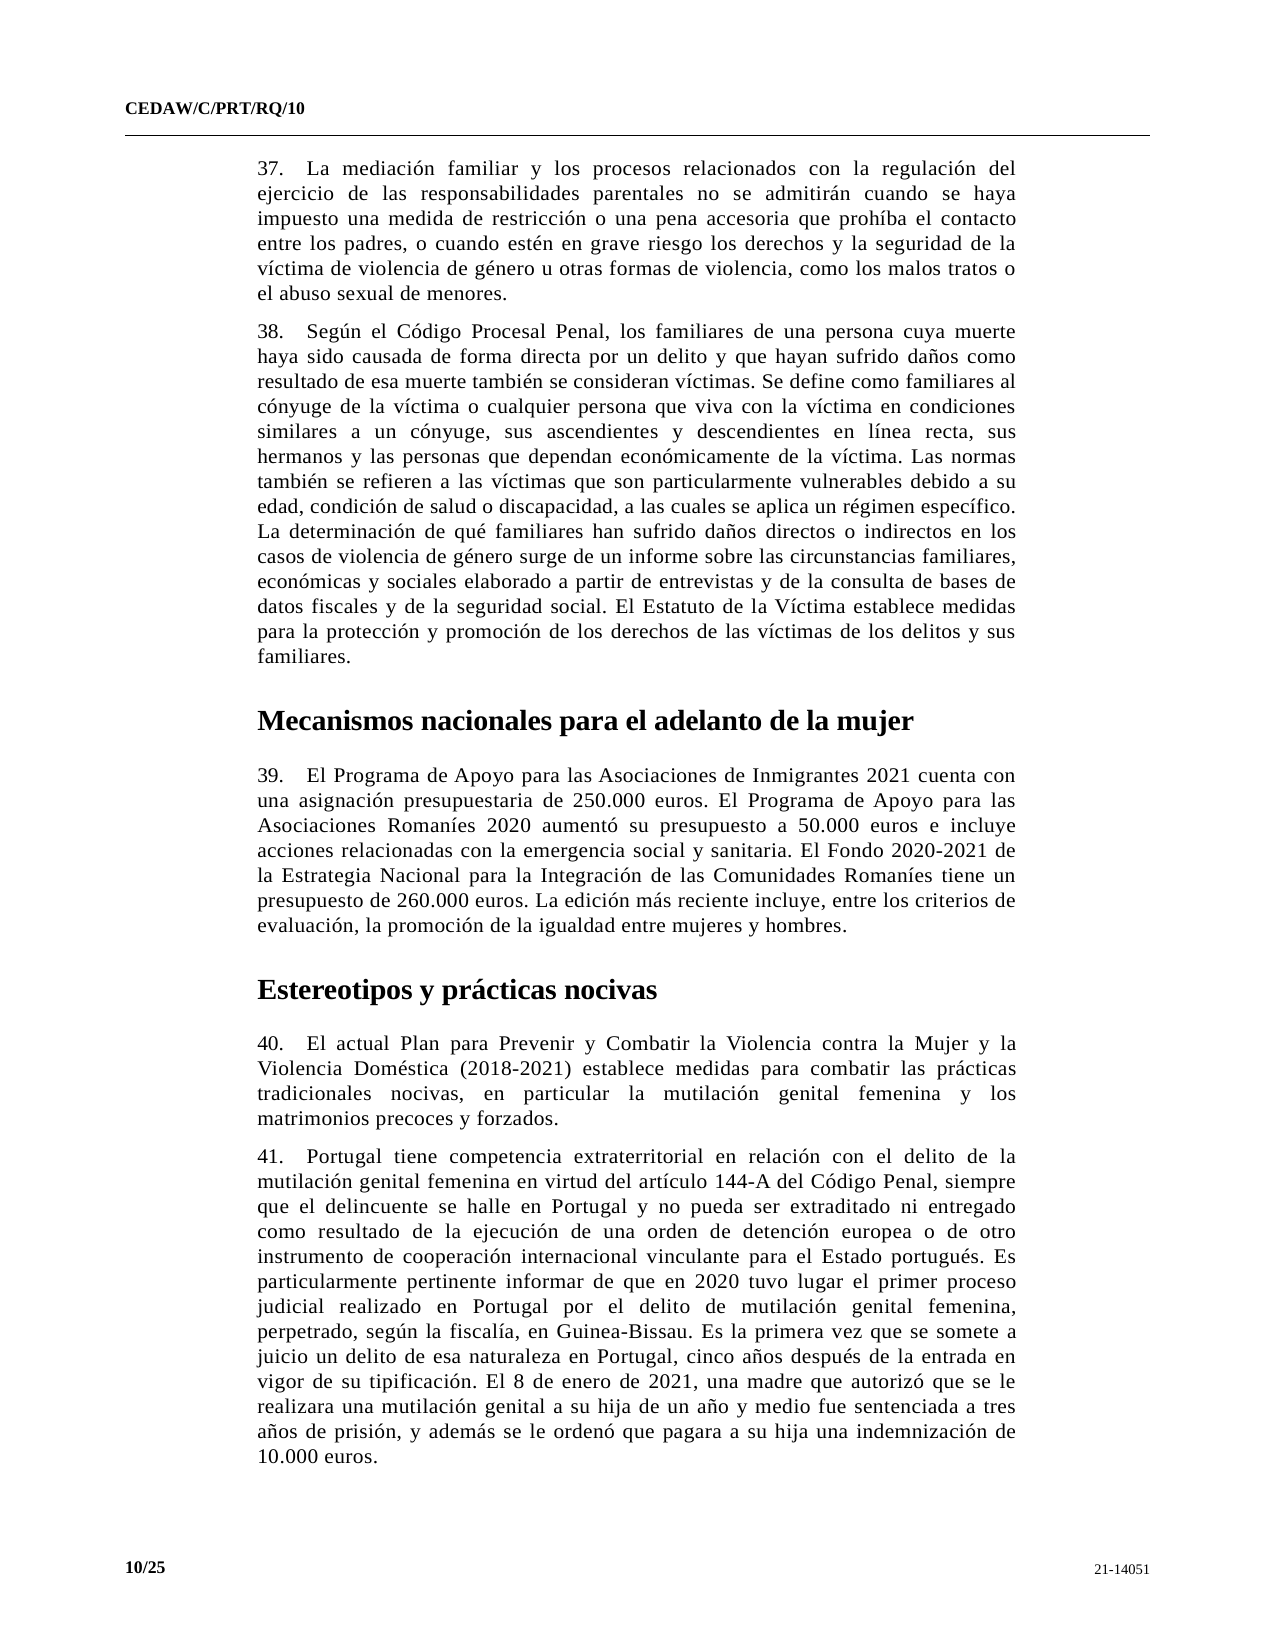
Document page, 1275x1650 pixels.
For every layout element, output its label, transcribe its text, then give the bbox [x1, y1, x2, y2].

text Mecanismos nacionales para el adelanto de la mujer [125, 706, 1019, 737]
text Estereotipos y prácticas nocivas [125, 974, 1019, 1006]
list Portugal tiene competencia extraterritorial en relación con el delito de la mutilación genital femenina en virtud del artículo 144-A del Código Penal, siempre que el delincuente se halle en Portugal y no pueda ser extraditado ni entregado como resultado de la ejecución de una orden de detención europea o de otro instrumento de cooperación internacional vinculante para el Estado portugués. Es particularmente pertinente informar de que en 2020 tuvo lugar el primer proceso judicial realizado en Portugal por el delito de mutilación genital femenina, perpetrado, según la fiscalía, en Guinea-Bissau. Es la primera vez que se somete a juicio un delito de esa naturaleza en Portugal, cinco años después de la entrada en vigor de su tipificación. El 8 de enero de 2021, una madre que autorizó que se le realizara una mutilación genital a su hija de un año y medio fue sentenciada a tres años de prisión, y además se le ordenó que pagara a su hija una indemnización de 10.000 euros. [257, 1143, 1018, 1468]
list El actual Plan para Prevenir y Combatir la Violencia contra la Mujer y la Violencia Doméstica (2018-2021) establece medidas para combatir las prácticas tradicionales nocivas, en particular la mutilación genital femenina y los matrimonios precoces y forzados. [257, 1031, 1018, 1131]
list El Programa de Apoyo para las Asociaciones de Inmigrantes 2021 cuenta con una asignación presupuestaria de 250.000 euros. El Programa de Apoyo para las Asociaciones Romaníes 2020 aumentó su presupuesto a 50.000 euros e incluye acciones relacionadas con la emergencia social y sanitaria. El Fondo 2020-2021 de la Estrategia Nacional para la Integración de las Comunidades Romaníes tiene un presupuesto de 260.000 euros. La edición más reciente incluye, entre los criterios de evaluación, la promoción de la igualdad entre mujeres y hombres. [257, 762, 1018, 937]
list Según el Código Procesal Penal, los familiares de una persona cuya muerte haya sido causada de forma directa por un delito y que hayan sufrido daños como resultado de esa muerte también se consideran víctimas. Se define como familiares al cónyuge de la víctima o cualquier persona que viva con la víctima en condiciones similares a un cónyuge, sus ascendientes y descendientes en línea recta, sus hermanos y las personas que dependan económicamente de la víctima. Las normas también se refieren a las víctimas que son particularmente vulnerables debido a su edad, condición de salud o discapacidad, a las cuales se aplica un régimen específico. La determinación de qué familiares han sufrido daños directos o indirectos en los casos de violencia de género surge de un informe sobre las circunstancias familiares, económicas y sociales elaborado a partir de entrevistas y de la consulta de bases de datos fiscales y de la seguridad social. El Estatuto de la Víctima establece medidas para la protección y promoción de los derechos de las víctimas de los delitos y sus familiares. [257, 318, 1018, 668]
list La mediación familiar y los procesos relacionados con la regulación del ejercicio de las responsabilidades parentales no se admitirán cuando se haya impuesto una medida de restricción o una pena accesoria que prohíba el contacto entre los padres, o cuando estén en grave riesgo los derechos y la seguridad de la víctima de violencia de género u otras formas de violencia, como los malos tratos o el abuso sexual de menores. [257, 156, 1018, 306]
